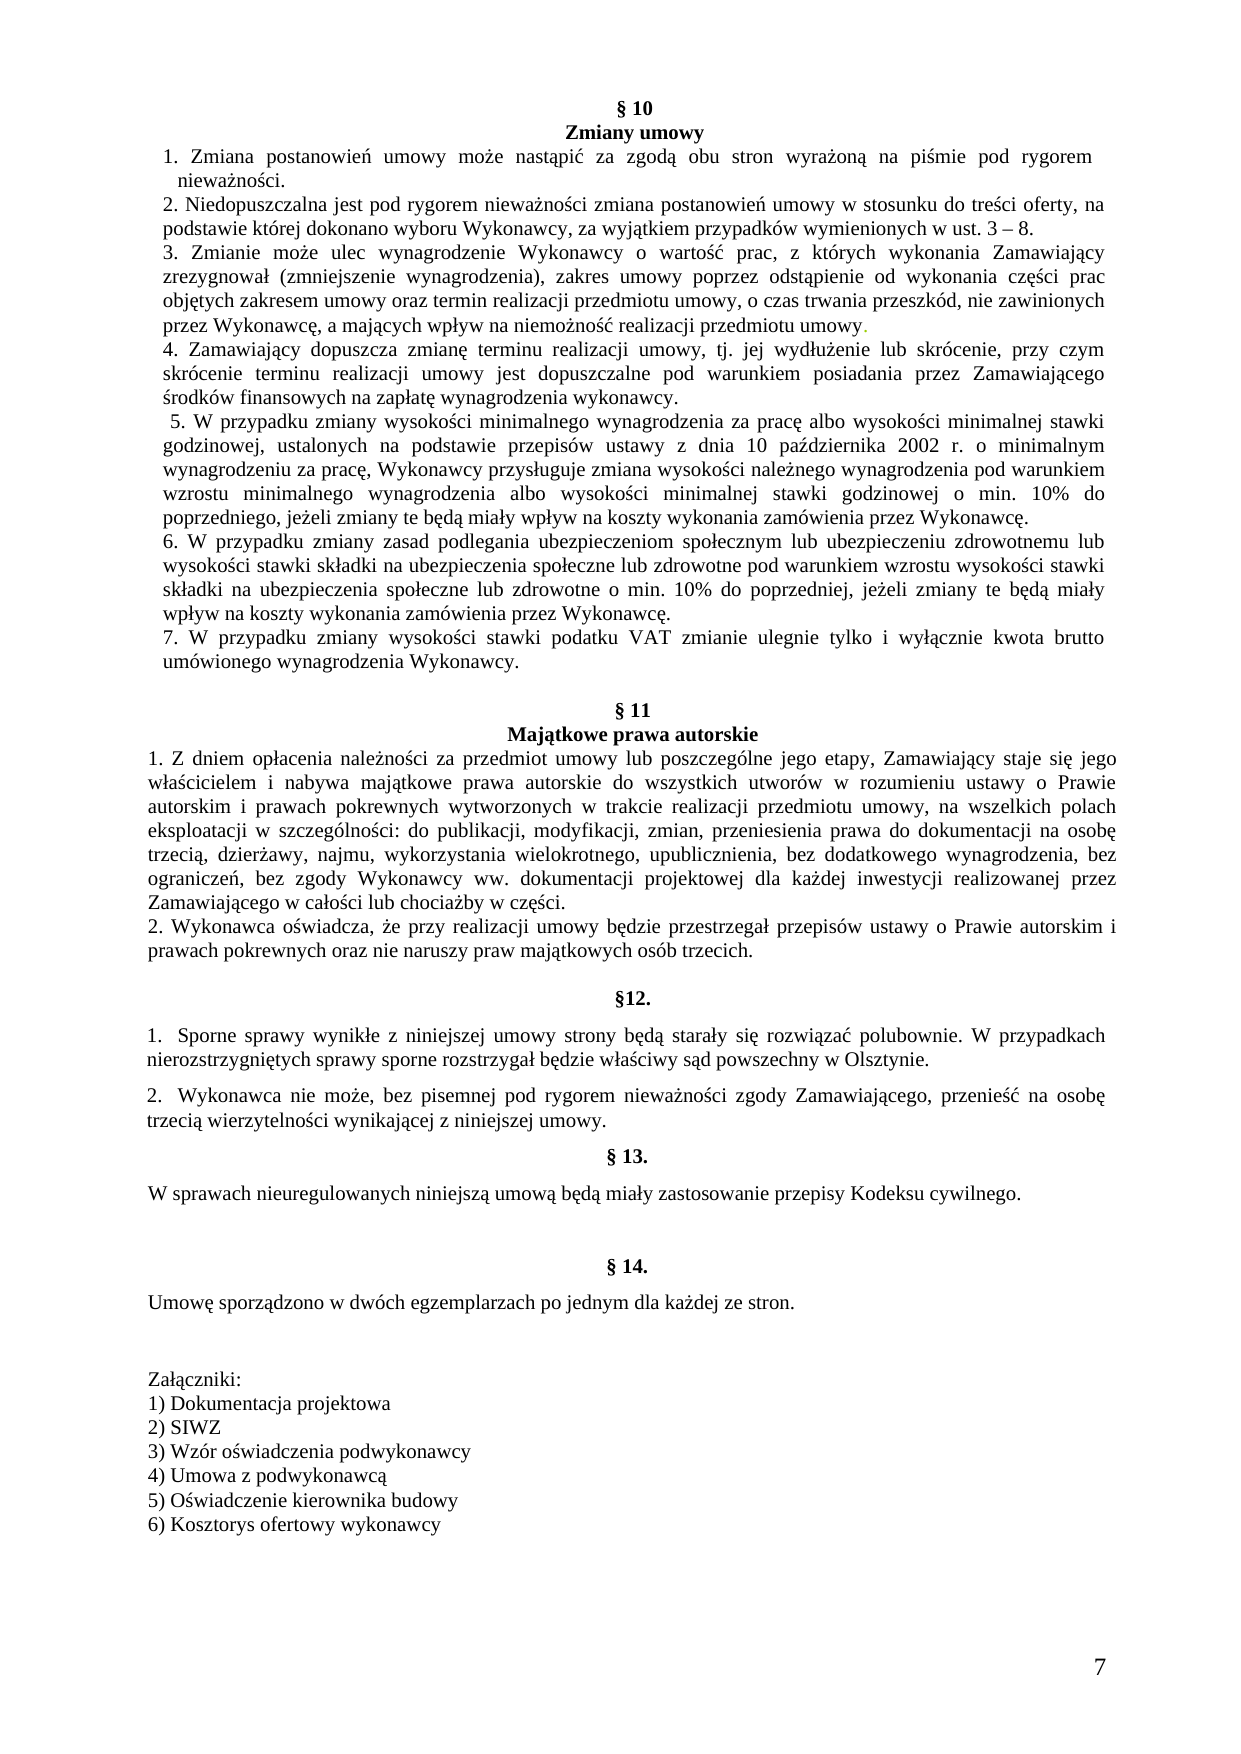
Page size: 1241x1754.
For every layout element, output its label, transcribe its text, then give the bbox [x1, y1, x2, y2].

list Sporne sprawy wynikłe z niniejszej umowy strony będą starały się rozwiązać polubownie. W przypadkach nierozstrzygniętych sprawy sporne rozstrzygał będzie właściwy sąd powszechny w Olsztynie. [147, 1023, 1106, 1071]
text § 14. [148, 1254, 1106, 1278]
text 2. Wykonawca oświadcza, że przy realizacji umowy będzie przestrzegał przepisów ustawy o Prawie autorskim i prawach pokrewnych oraz nie naruszy praw majątkowych osób trzecich. [148, 914, 1117, 962]
text Majątkowe prawa autorskie [148, 722, 1117, 746]
subtitle § 10 [163, 96, 1106, 120]
text § 11 [148, 697, 1117, 722]
text 4. Zamawiający dopuszcza zmianę terminu realizacji umowy, tj. jej wydłużenie lub skrócenie, przy czym skrócenie terminu realizacji umowy jest dopuszczalne pod warunkiem posiadania przez Zamawiającego środków finansowych na zapłatę wynagrodzenia wykonawcy. [163, 337, 1106, 409]
list Wykonawca nie może, bez pisemnej pod rygorem nieważności zgody Zamawiającego, przenieść na osobę trzecią wierzytelności wynikającej z niniejszej umowy. [147, 1083, 1106, 1132]
text 5) Oświadczenie kierownika budowy [148, 1487, 1106, 1512]
text 6) Kosztorys ofertowy wykonawcy [148, 1512, 1106, 1536]
text 4) Umowa z podwykonawcą [148, 1463, 1106, 1487]
text 6. W przypadku zmiany zasad podlegania ubezpieczeniom społecznym lub ubezpieczeniu zdrowotnemu lub wysokości stawki składki na ubezpieczenia społeczne lub zdrowotne pod warunkiem wzrostu wysokości stawki składki na ubezpieczenia społeczne lub zdrowotne o min. 10% do poprzedniej, jeżeli zmiany te będą miały wpływ na koszty wykonania zamówienia przez Wykonawcę. [163, 529, 1106, 625]
text 3. Zmianie może ulec wynagrodzenie Wykonawcy o wartość prac, z których wykonania Zamawiający zrezygnował (zmniejszenie wynagrodzenia), zakres umowy poprzez odstąpienie od wykonania części prac objętych zakresem umowy oraz termin realizacji przedmiotu umowy, o czas trwania przeszkód, nie zawinionych przez Wykonawcę, a mających wpływ na niemożność realizacji przedmiotu umowy. [163, 240, 1106, 337]
text Załączniki: [148, 1367, 1106, 1391]
text Umowę sporządzono w dwóch egzemplarzach po jednym dla każdej ze stron. [148, 1290, 1106, 1314]
text 2) SIWZ [148, 1415, 1106, 1439]
text 1. Z dniem opłacenia należności za przedmiot umowy lub poszczególne jego etapy, Zamawiający staje się jego właścicielem i nabywa majątkowe prawa autorskie do wszystkich utworów w rozumieniu ustawy o Prawie autorskim i prawach pokrewnych wytworzonych w trakcie realizacji przedmiotu umowy, na wszelkich polach eksploatacji w szczególności: do publikacji, modyfikacji, zmian, przeniesienia prawa do dokumentacji na osobę trzecią, dzierżawy, najmu, wykorzystania wielokrotnego, upublicznienia, bez dodatkowego wynagrodzenia, bez ograniczeń, bez zgody Wykonawcy ww. dokumentacji projektowej dla każdej inwestycji realizowanej przez Zamawiającego w całości lub chociażby w części. [148, 746, 1117, 914]
text § 13. [148, 1144, 1106, 1168]
text 1) Dokumentacja projektowa [148, 1391, 1106, 1415]
text §12. [148, 986, 1117, 1010]
text W sprawach nieuregulowanych niniejszą umową będą miały zastosowanie przepisy Kodeksu cywilnego. [148, 1181, 1106, 1205]
text 1. Zmiana postanowień umowy może nastąpić za zgodą obu stron wyrażoną na piśmie pod rygorem nieważności. [163, 144, 1106, 192]
text 7. W przypadku zmiany wysokości stawki podatku VAT zmianie ulegnie tylko i wyłącznie kwota brutto umówionego wynagrodzenia Wykonawcy. [163, 625, 1106, 673]
text 5. W przypadku zmiany wysokości minimalnego wynagrodzenia za pracę albo wysokości minimalnej stawki godzinowej, ustalonych na podstawie przepisów ustawy z dnia 10 października 2002 r. o minimalnym wynagrodzeniu za pracę, Wykonawcy przysługuje zmiana wysokości należnego wynagrodzenia pod warunkiem wzrostu minimalnego wynagrodzenia albo wysokości minimalnej stawki godzinowej o min. 10% do poprzedniego, jeżeli zmiany te będą miały wpływ na koszty wykonania zamówienia przez Wykonawcę. [163, 409, 1106, 529]
text 3) Wzór oświadczenia podwykonawcy [148, 1439, 1106, 1463]
text 2. Niedopuszczalna jest pod rygorem nieważności zmiana postanowień umowy w stosunku do treści oferty, na podstawie której dokonano wyboru Wykonawcy, za wyjątkiem przypadków wymienionych w ust. 3 – 8. [163, 192, 1106, 240]
subtitle Zmiany umowy [163, 120, 1106, 144]
